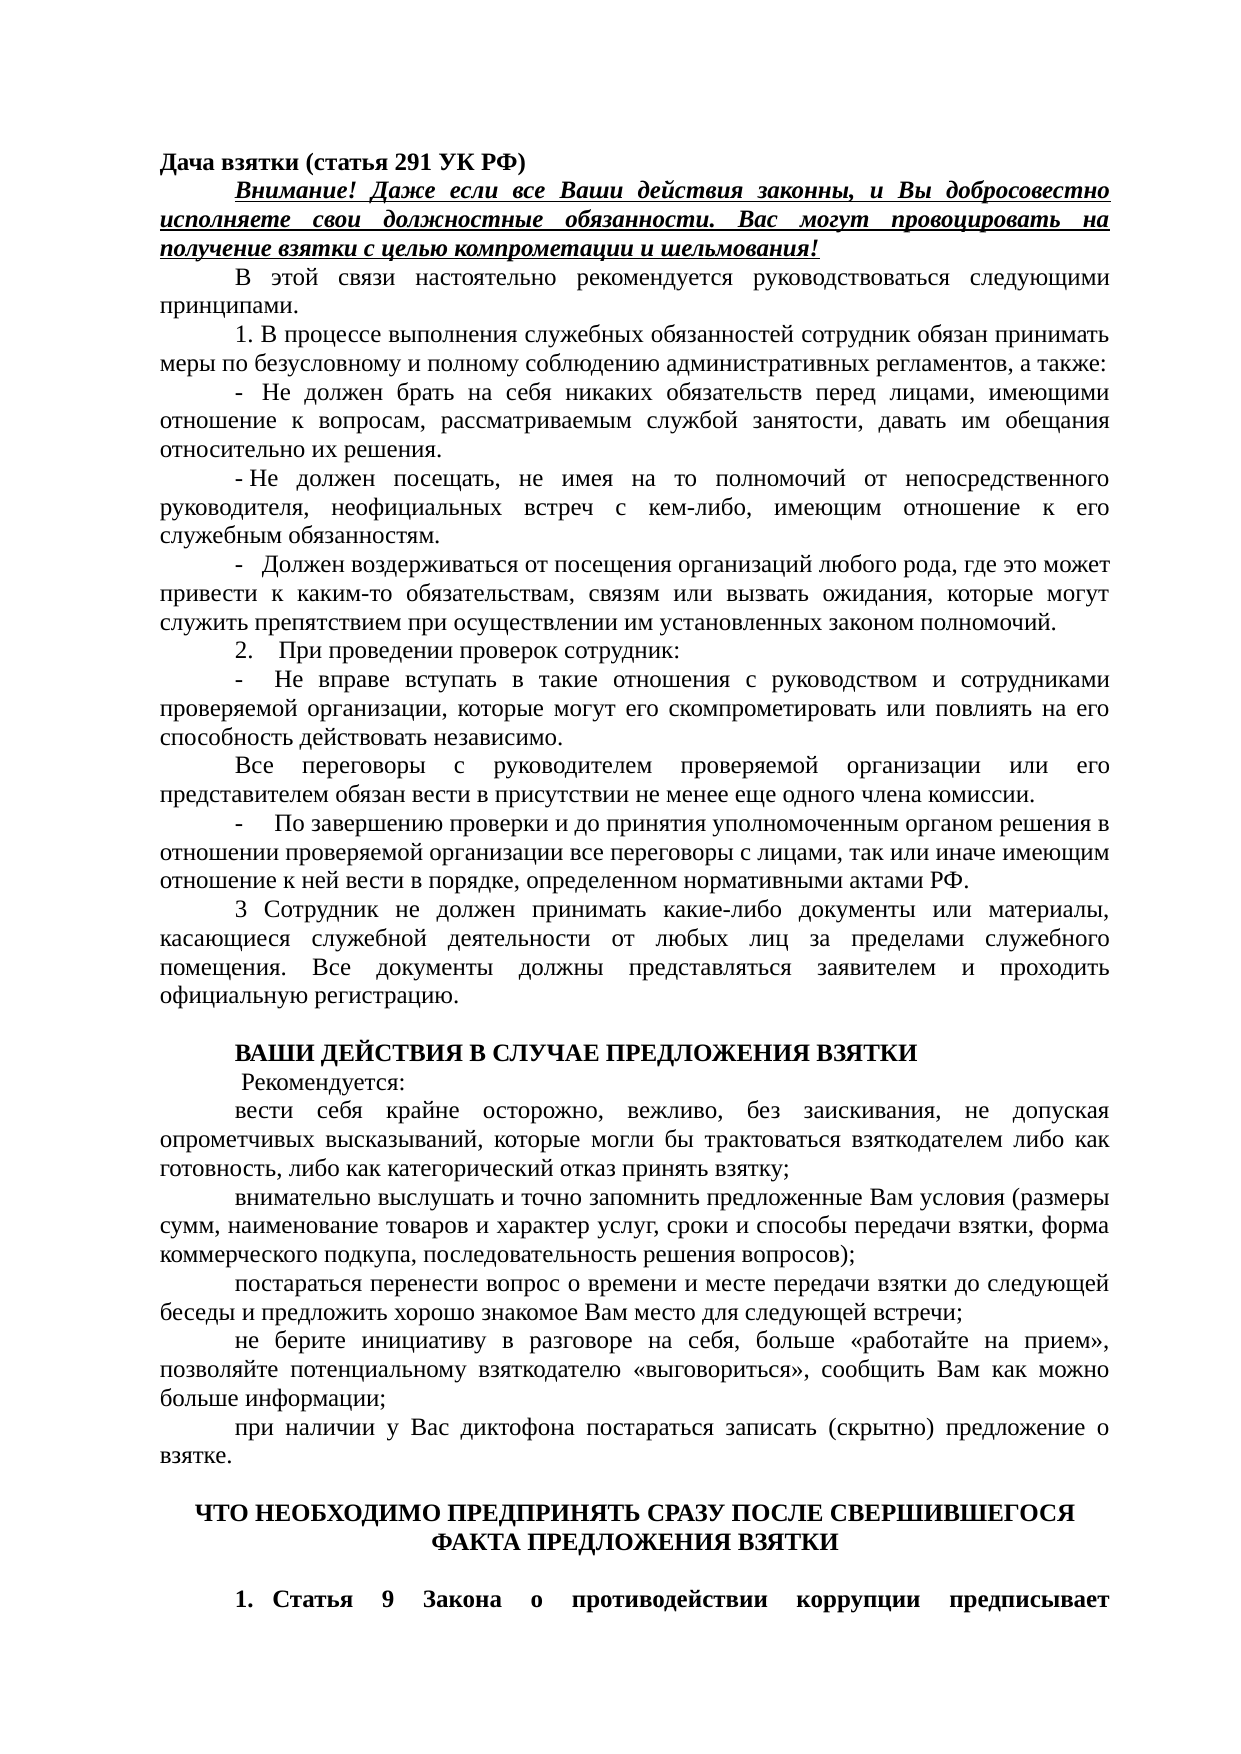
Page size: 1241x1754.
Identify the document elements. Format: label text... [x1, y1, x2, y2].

text Все переговоры с руководителем проверяемой организации или его представителем обязан вести в присутствии не менее еще одного члена комиссии. [159, 751, 1110, 808]
text - Не должен брать на себя никаких обязательств перед лицами, имеющими отношение к вопросам, рассматриваемым службой занятости, давать им обещания относительно их решения. [159, 377, 1110, 463]
text 3 Сотрудник не должен принимать какие-либо документы или материалы, касающиеся служебной деятельности от любых лиц за пределами служебного помещения. Все документы должны представляться заявителем и проходить официальную регистрацию. [159, 894, 1110, 1009]
text Дача взятки (статья 291 УК РФ) [159, 147, 1110, 176]
text 1. В процессе выполнения служебных обязанностей сотрудник обязан принимать меры по безусловному и полному соблюдению административных регламентов, а также: [159, 319, 1110, 377]
text не берите инициативу в разговоре на себя, больше «работайте на прием», позволяйте потенциальному взяткодателю «выговориться», сообщить Вам как можно больше информации; [159, 1326, 1110, 1412]
text Рекомендуется: [159, 1067, 1110, 1096]
text ЧТО НЕОБХОДИМО ПРЕДПРИНЯТЬ СРАЗУ ПОСЛЕ СВЕРШИВШЕГОСЯ ФАКТА ПРЕДЛОЖЕНИЯ ВЗЯТКИ [159, 1498, 1110, 1556]
text В этой связи настоятельно рекомендуется руководствоваться следующими принципами. [159, 262, 1110, 319]
text при наличии у Вас диктофона постараться записать (скрытно) предложение о взятке. [159, 1412, 1110, 1469]
text 2. При проведении проверок сотрудник: [159, 636, 1110, 664]
text - По завершению проверки и до принятия уполномоченным органом решения в отношении проверяемой организации все переговоры с лицами, так или иначе имеющим отношение к ней вести в порядке, определенном нормативными актами РФ. [159, 808, 1110, 894]
text - Не вправе вступать в такие отношения с руководством и сотрудниками проверяемой организации, которые могут его скомпрометировать или повлиять на его способность действовать независимо. [159, 664, 1110, 751]
text постараться перенести вопрос о времени и месте передачи взятки до следующей беседы и предложить хорошо знакомое Вам место для следующей встречи; [159, 1268, 1110, 1326]
text внимательно выслушать и точно запомнить предложенные Вам условия (размеры сумм, наименование товаров и характер услуг, сроки и способы передачи взятки, форма коммерческого подкупа, последовательность решения вопросов); [159, 1182, 1110, 1268]
text Внимание! Даже если все Ваши действия законны, и Вы добросовестно исполняете свои должностные обязанности. Вас могут провоцировать на получение взятки с целью компрометации и шельмования! [159, 230, 1110, 262]
text вести себя крайне осторожно, вежливо, без заискивания, не допуская опрометчивых высказываний, которые могли бы трактоваться взяткодателем либо как готовность, либо как категорический отказ принять взятку; [159, 1096, 1110, 1182]
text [159, 1584, 1110, 1613]
text Внимание! Даже если все Ваши действия законны, и Вы добросовестно исполняете свои должностные обязанности. Вас могут провоцировать на получение взятки с целью компрометации и шельмования! [159, 176, 1110, 229]
text - Не должен посещать, не имея на то полномочий от непосредственного руководителя, неофициальных встреч с кем-либо, имеющим отношение к его служебным обязанностям. [159, 463, 1110, 549]
text ВАШИ ДЕЙСТВИЯ В СЛУЧАЕ ПРЕДЛОЖЕНИЯ ВЗЯТКИ [159, 1038, 1110, 1067]
text - Должен воздерживаться от посещения организаций любого рода, где это может привести к каким-то обязательствам, связям или вызвать ожидания, которые могут служить препятствием при осуществлении им установленных законом полномочий. [159, 549, 1110, 636]
